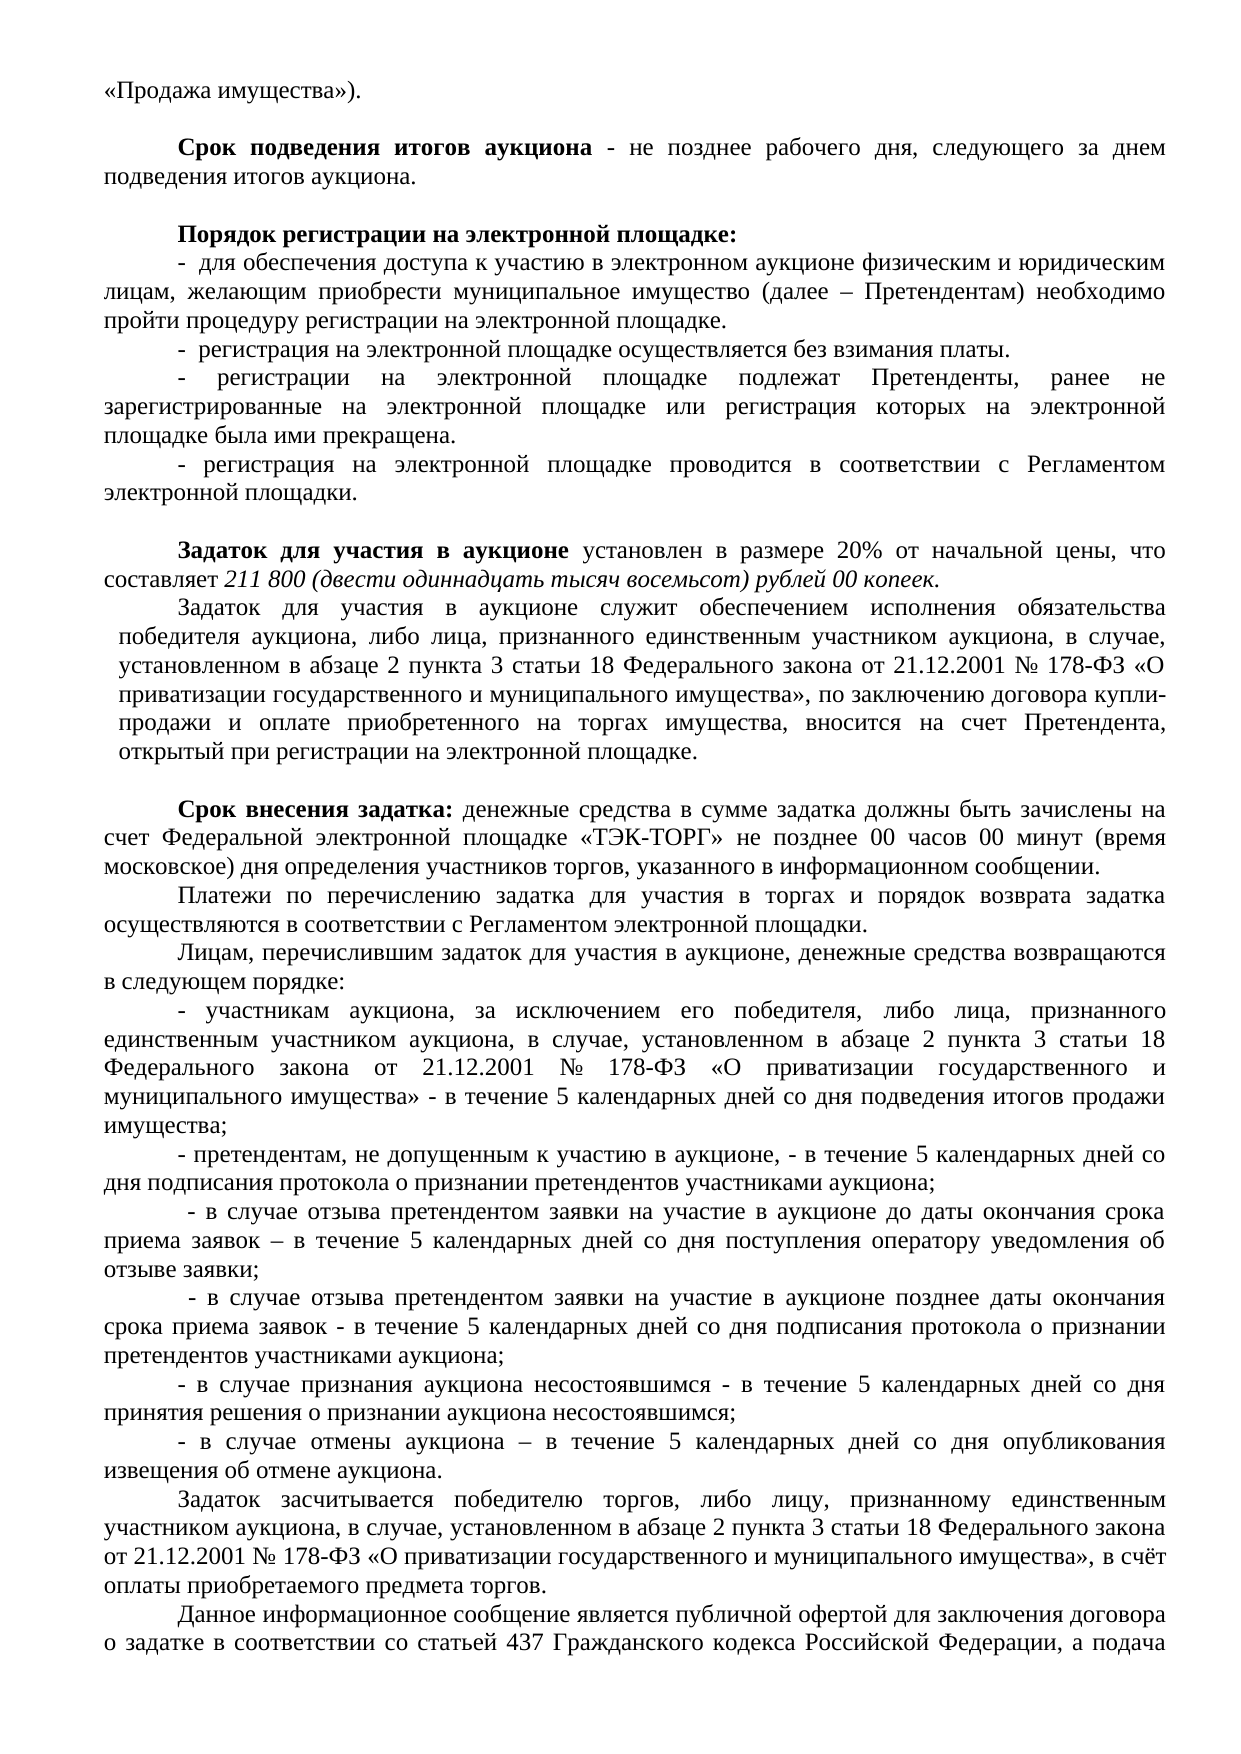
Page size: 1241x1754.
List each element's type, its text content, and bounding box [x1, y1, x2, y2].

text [103, 75, 1167, 104]
text Платежи по перечислению задатка для участия в торгах и порядок возврата задатка осуществляются в соответствии с Регламентом электронной площадки. [103, 880, 1167, 937]
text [103, 1599, 1167, 1656]
text - регистрация на электронной площадке проводится в соответствии с Регламентом электронной площадки. [103, 449, 1167, 506]
text Порядок регистрации на электронной площадке: [103, 219, 1167, 247]
text Лицам, перечислившим задаток для участия в аукционе, денежные средства возвращаются в следующем порядке: [103, 937, 1167, 995]
text Задаток засчитывается победителю торгов, либо лицу, признанному единственным участником аукциона, в случае, установленном в абзаце 2 пункта 3 статьи 18 Федерального закона от 21.12.2001 № 178-ФЗ «О приватизации государственного и муниципального имущества», в счёт оплаты приобретаемого предмета торгов. [103, 1484, 1167, 1599]
text - претендентам, не допущенным к участию в аукционе, - в течение 5 календарных дней со дня подписания протокола о признании претендентов участниками аукциона; [103, 1139, 1167, 1196]
text - в случае признания аукциона несостоявшимся - в течение 5 календарных дней со дня принятия решения о признании аукциона несостоявшимся; [103, 1369, 1167, 1426]
text Задаток для участия в аукционе служит обеспечением исполнения обязательства победителя аукциона, либо лица, признанного единственным участником аукциона, в случае, установленном в абзаце 2 пункта 3 статьи 18 Федерального закона от 21.12.2001 № 178-ФЗ «О приватизации государственного и муниципального имущества», по заключению договора купли-продажи и оплате приобретенного на торгах имущества, вносится на счет Претендента, открытый при регистрации на электронной площадке. [118, 592, 1167, 765]
text - в случае отзыва претендентом заявки на участие в аукционе позднее даты окончания срока приема заявок - в течение 5 календарных дней со дня подписания протокола о признании претендентов участниками аукциона; [103, 1282, 1167, 1369]
text - участникам аукциона, за исключением его победителя, либо лица, признанного единственным участником аукциона, в случае, установленном в абзаце 2 пункта 3 статьи 18 Федерального закона от 21.12.2001 № 178-ФЗ «О приватизации государственного и муниципального имущества» - в течение 5 календарных дней со дня подведения итогов продажи имущества; [103, 995, 1167, 1139]
text - для обеспечения доступа к участию в электронном аукционе физическим и юридическим лицам, желающим приобрести муниципальное имущество (далее – Претендентам) необходимо пройти процедуру регистрации на электронной площадке. [103, 247, 1167, 334]
text - в случае отзыва претендентом заявки на участие в аукционе до даты окончания срока приема заявок – в течение 5 календарных дней со дня поступления оператору уведомления об отзыве заявки; [103, 1196, 1167, 1282]
text - регистрации на электронной площадке подлежат Претенденты, ранее не зарегистрированные на электронной площадке или регистрация которых на электронной площадке была ими прекращена. [103, 362, 1167, 449]
text - регистрация на электронной площадке осуществляется без взимания платы. [103, 334, 1167, 362]
text Срок внесения задатка: денежные средства в сумме задатка должны быть зачислены на счет Федеральной электронной площадке «ТЭК-ТОРГ» не позднее 00 часов 00 минут (время московское) дня определения участников торгов, указанного в информационном сообщении. [103, 794, 1167, 880]
text Срок подведения итогов аукциона - не позднее рабочего дня, следующего за днем подведения итогов аукциона. [103, 132, 1167, 190]
text - в случае отмены аукциона – в течение 5 календарных дней со дня опубликования извещения об отмене аукциона. [103, 1426, 1167, 1484]
text Задаток для участия в аукционе установлен в размере 20% от начальной цены, что составляет 211 800 (двести одиннадцать тысяч восемьсот) рублей 00 копеек. [103, 535, 1167, 592]
